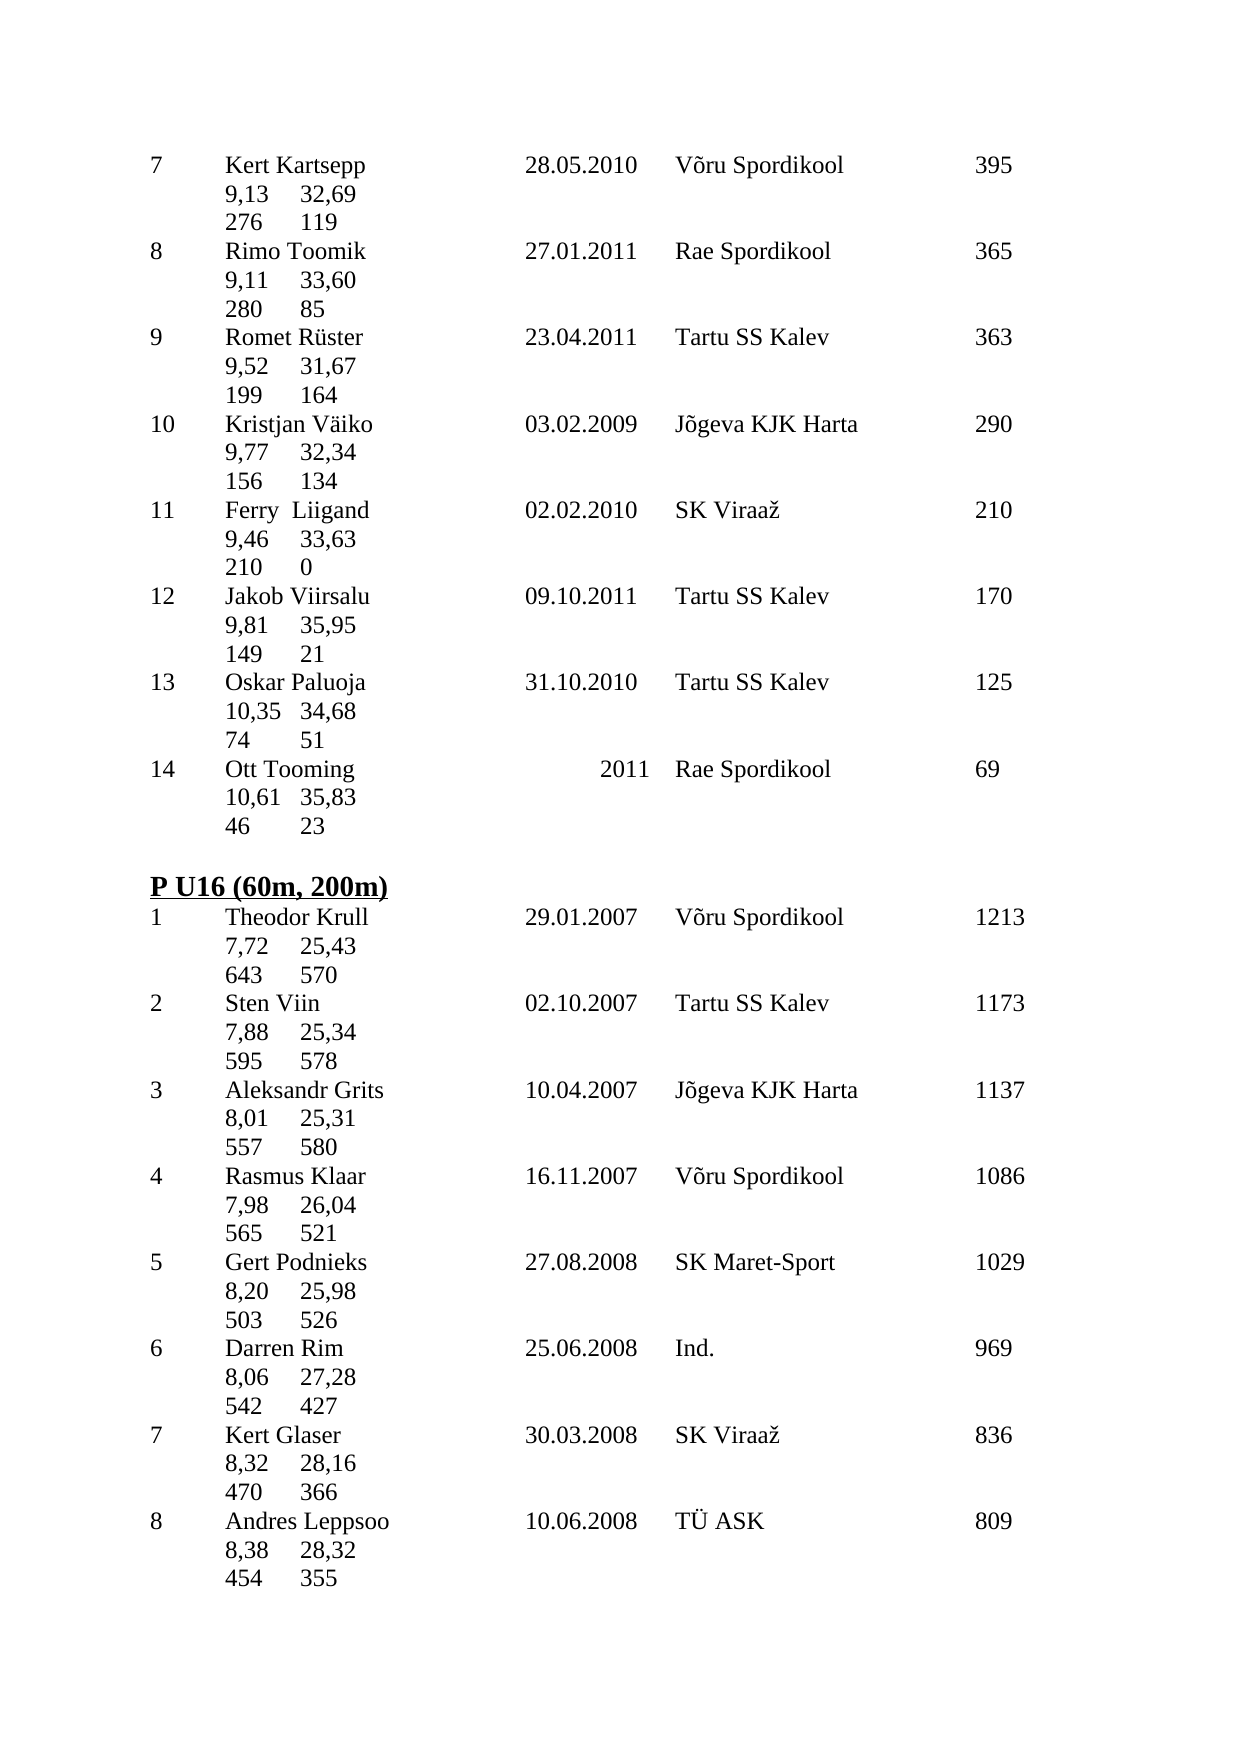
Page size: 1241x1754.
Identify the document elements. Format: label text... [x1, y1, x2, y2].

text 9 Romet Rüster 23.04.2011 Tartu SS Kalev 363 9,52 31,67 [150, 322, 1090, 380]
text 276 119 [150, 207, 1090, 236]
text 542 427 [150, 1391, 1090, 1420]
text 11 Ferry Liigand 02.02.2010 SK Viraaž 210 9,46 33,63 [150, 495, 1090, 552]
text 1 Theodor Krull 29.01.2007 Võru Spordikool 1213 7,72 25,43 [150, 902, 1090, 960]
text 7 Kert Kartsepp 28.05.2010 Võru Spordikool 395 9,13 32,69 [150, 150, 1090, 207]
text 470 366 [150, 1477, 1090, 1506]
text 565 521 [150, 1218, 1090, 1247]
text 14 Ott Tooming 2011 Rae Spordikool 69 10,61 35,83 [150, 754, 1090, 811]
text 74 51 [150, 725, 1090, 754]
text 7 Kert Glaser 30.03.2008 SK Viraaž 836 8,32 28,16 [150, 1420, 1090, 1477]
text P U16 (60m, 200m) [150, 869, 1090, 902]
text 454 355 [150, 1563, 1090, 1592]
text 149 21 [150, 639, 1090, 667]
text 5 Gert Podnieks 27.08.2008 SK Maret-Sport 1029 8,20 25,98 [150, 1247, 1090, 1305]
text 46 23 [150, 811, 1090, 840]
text 595 578 [150, 1046, 1090, 1075]
text 156 134 [150, 466, 1090, 495]
text 2 Sten Viin 02.10.2007 Tartu SS Kalev 1173 7,88 25,34 [150, 988, 1090, 1046]
text 3 Aleksandr Grits 10.04.2007 Jõgeva KJK Harta 1137 8,01 25,31 [150, 1075, 1090, 1132]
text 280 85 [150, 294, 1090, 322]
text 199 164 [150, 380, 1090, 409]
text 557 580 [150, 1132, 1090, 1161]
text 8 Andres Leppsoo 10.06.2008 TÜ ASK 809 8,38 28,32 [150, 1506, 1090, 1563]
text 503 526 [150, 1305, 1090, 1333]
text 210 0 [150, 552, 1090, 581]
text 8 Rimo Toomik 27.01.2011 Rae Spordikool 365 9,11 33,60 [150, 236, 1090, 294]
text 643 570 [150, 960, 1090, 988]
text 10 Kristjan Väiko 03.02.2009 Jõgeva KJK Harta 290 9,77 32,34 [150, 409, 1090, 466]
text 4 Rasmus Klaar 16.11.2007 Võru Spordikool 1086 7,98 26,04 [150, 1161, 1090, 1218]
text 13 Oskar Paluoja 31.10.2010 Tartu SS Kalev 125 10,35 34,68 [150, 667, 1090, 725]
text 12 Jakob Viirsalu 09.10.2011 Tartu SS Kalev 170 9,81 35,95 [150, 581, 1090, 639]
text 6 Darren Rim 25.06.2008 Ind. 969 8,06 27,28 [150, 1333, 1090, 1391]
